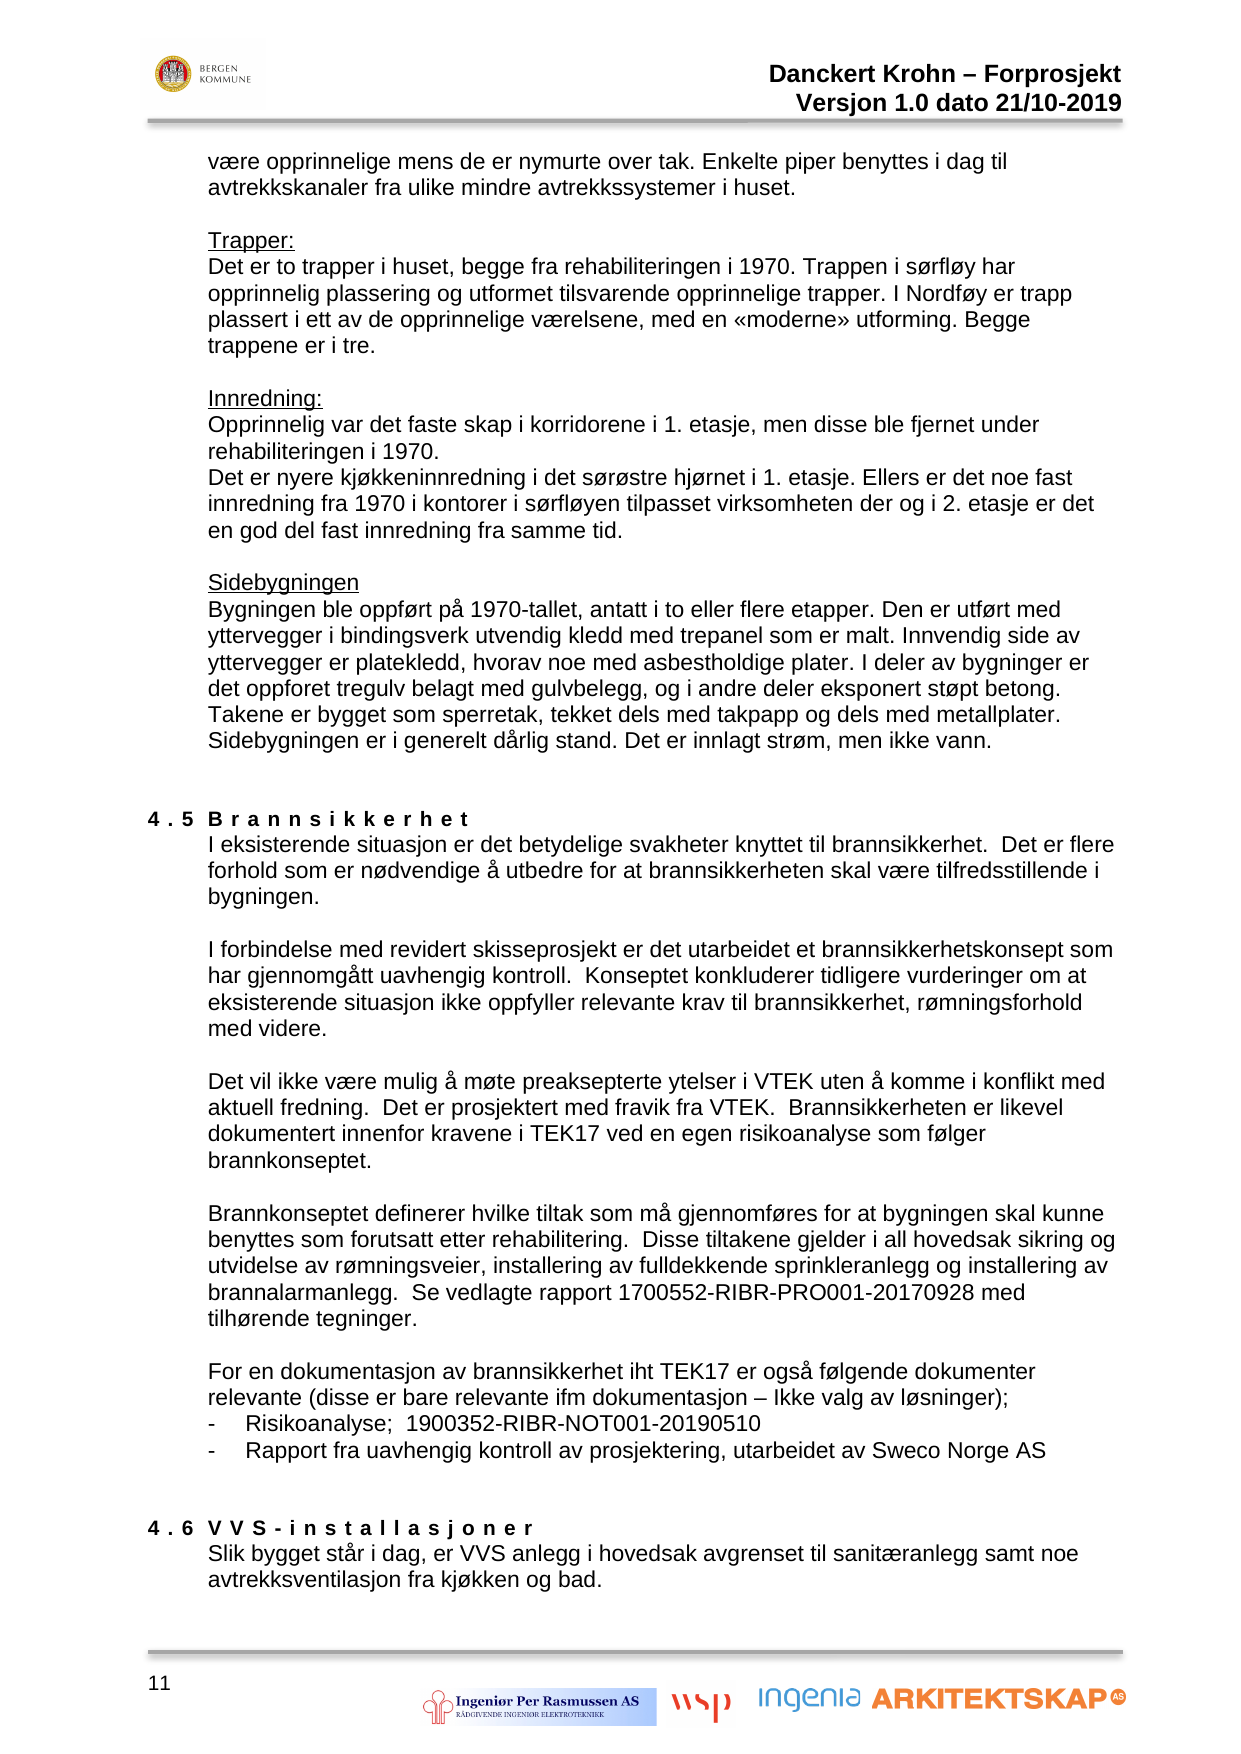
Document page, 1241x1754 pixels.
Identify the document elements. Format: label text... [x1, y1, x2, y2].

list Rapport fra uavhengig kontroll av prosjektering, utarbeidet av Sweco Norge AS [208, 1437, 1122, 1463]
text Opprinnelig var det faste skap i korridorene i 1. etasje, men disse ble fjernet under rehabiliteringen i 1970. [208, 411, 1122, 464]
text I eksisterende situasjon er det betydelige svakheter knyttet til brannsikkerhet. Det er flere forhold som er nødvendige å utbedre for at brannsikkerheten skal være tilfredsstillende i bygningen. [208, 831, 1122, 909]
text Slik bygget står i dag, er VVS anlegg i hovedsak avgrenset til sanitæranlegg samt noe avtrekksventilasjon fra kjøkken og bad. [208, 1540, 1122, 1592]
picture [140, 38, 267, 110]
text Det er nyere kjøkkeninnredning i det sørøstre hjørnet i 1. etasje. Ellers er det noe fast innredning fra 1970 i kontorer i sørfløyen tilpasset virksomheten der og i 2. etasje er det en god del fast innredning fra samme tid. [208, 464, 1122, 543]
text Bygningen ble oppført på 1970-tallet, antatt i to eller flere etapper. Den er utført med yttervegger i bindingsverk utvendig kledd med trepanel som er malt. Innvendig side av yttervegger er platekledd, hvorav noe med asbestholdige plater. I deler av bygninger er det oppforet tregulv belagt med gulvbelegg, og i andre deler eksponert støpt betong. Takene er bygget som sperretak, tekket dels med takpapp og dels med metallplater. [208, 596, 1122, 727]
text Det vil ikke være mulig å møte preaksepterte ytelser i VTEK uten å komme i konflikt med aktuell fredning. Det er prosjektert med fravik fra VTEK. Brannsikkerheten er likevel dokumentert innenfor kravene i TEK17 ved en egen risikoanalyse som følger brannkonseptet. [208, 1068, 1122, 1173]
text Sidebygningen [208, 569, 1122, 596]
text Sidebygningen er i generelt dårlig stand. Det er innlagt strøm, men ikke vann. [208, 727, 1122, 754]
text Innredning: [208, 385, 1122, 411]
text Trapper: [208, 227, 1122, 253]
list Risikoanalyse; 1900352-RIBR-NOT001-20190510 [208, 1410, 1122, 1437]
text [208, 148, 1122, 200]
text Brannkonseptet definerer hvilke tiltak som må gjennomføres for at bygningen skal kunne benyttes som forutsatt etter rehabilitering. Disse tiltakene gjelder i all hovedsak sikring og utvidelse av rømningsveier, installering av fulldekkende sprinkleranlegg og installering av brannalarmanlegg. Se vedlagte rapport 1700552-RIBR-PRO001-20170928 med tilhørende tegninger. [208, 1199, 1122, 1331]
text Det er to trapper i huset, begge fra rehabiliteringen i 1970. Trappen i sørfløy har opprinnelig plassering og utformet tilsvarende opprinnelige trapper. I Nordføy er trapp plassert i ett av de opprinnelige værelsene, med en «moderne» utforming. Begge trappene er i tre. [208, 253, 1122, 358]
picture [759, 1688, 861, 1712]
picture [420, 1688, 657, 1726]
text I forbindelse med revidert skisseprosjekt er det utarbeidet et brannsikkerhetskonsept som har gjennomgått uavhengig kontroll. Konseptet konkluderer tidligere vurderinger om at eksisterende situasjon ikke oppfyller relevante krav til brannsikkerhet, rømningsforhold med videre. [208, 936, 1122, 1041]
subtitle VVS-installasjoner [148, 1516, 1122, 1540]
text For en dokumentasjon av brannsikkerhet iht TEK17 er også følgende dokumenter relevante (disse er bare relevante ifm dokumentasjon – Ikke valg av løsninger); [208, 1358, 1122, 1410]
picture [872, 1688, 1126, 1709]
subtitle Brannsikkerhet [148, 807, 1122, 831]
picture [665, 1680, 737, 1728]
